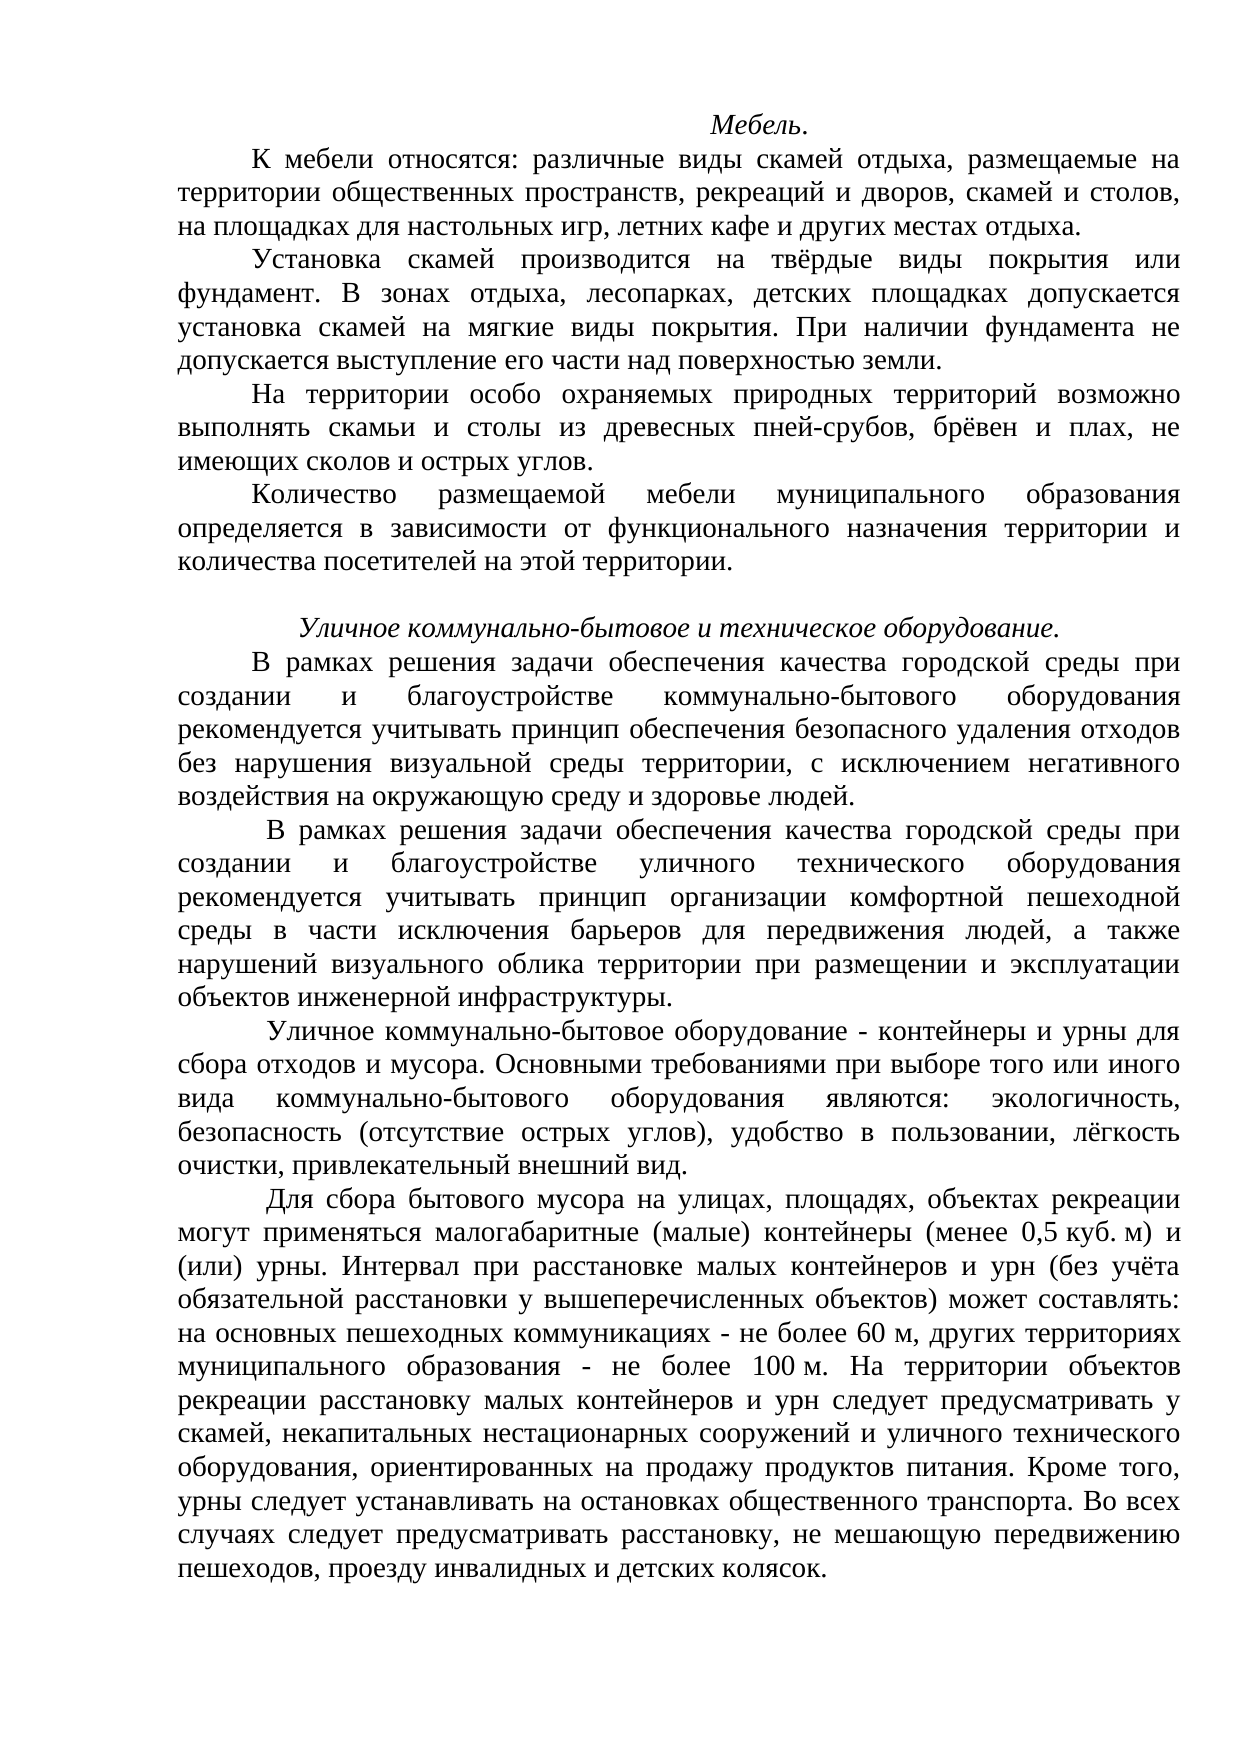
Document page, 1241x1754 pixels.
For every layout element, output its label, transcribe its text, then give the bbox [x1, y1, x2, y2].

text В рамках решения задачи обеспечения качества городской среды при создании и благоустройстве уличного технического оборудования рекомендуется учитывать принцип организации комфортной пешеходной среды в части исключения барьеров для передвижения людей, а также нарушений визуального облика территории при размещении и эксплуатации объектов инженерной инфраструктуры. [177, 812, 1181, 1013]
text Уличное коммунально-бытовое и техническое оборудование. [177, 611, 1181, 644]
text К мебели относятся: различные виды скамей отдыха, размещаемые на территории общественных пространств, рекреаций и дворов, скамей и столов, на площадках для настольных игр, летних кафе и других местах отдыха. [177, 141, 1181, 242]
text На территории особо охраняемых природных территорий возможно выполнять скамьи и столы из древесных пней-срубов, брёвен и плах, не имеющих сколов и острых углов. [177, 376, 1181, 476]
text Для сбора бытового мусора на улицах, площадях, объектах рекреации могут применяться малогабаритные (малые) контейнеры (менее 0,5 куб. м) и (или) урны. Интервал при расстановке малых контейнеров и урн (без учёта обязательной расстановки у вышеперечисленных объектов) может составлять: на основных пешеходных коммуникациях - не более 60 м, других территориях муниципального образования - не более 100 м. На территории объектов рекреации расстановку малых контейнеров и урн следует предусматривать у скамей, некапитальных нестационарных сооружений и уличного технического оборудования, ориентированных на продажу продуктов питания. Кроме того, урны следует устанавливать на остановках общественного транспорта. Во всех случаях следует предусматривать расстановку, не мешающую передвижению пешеходов, проезду инвалидных и детских колясок. [177, 1181, 1181, 1583]
text В рамках решения задачи обеспечения качества городской среды при создании и благоустройстве коммунально-бытового оборудования рекомендуется учитывать принцип обеспечения безопасного удаления отходов без нарушения визуальной среды территории, с исключением негативного воздействия на окружающую среду и здоровье людей. [177, 644, 1181, 812]
text Мебель. [177, 107, 1181, 141]
text Установка скамей производится на твёрдые виды покрытия или фундамент. В зонах отдыха, лесопарках, детских площадках допускается установка скамей на мягкие виды покрытия. При наличии фундамента не допускается выступление его части над поверхностью земли. [177, 242, 1181, 376]
text Количество размещаемой мебели муниципального образования определяется в зависимости от функционального назначения территории и количества посетителей на этой территории. [177, 476, 1181, 577]
text Уличное коммунально-бытовое оборудование - контейнеры и урны для сбора отходов и мусора. Основными требованиями при выборе того или иного вида коммунально-бытового оборудования являются: экологичность, безопасность (отсутствие острых углов), удобство в пользовании, лёгкость очистки, привлекательный внешний вид. [177, 1013, 1181, 1181]
